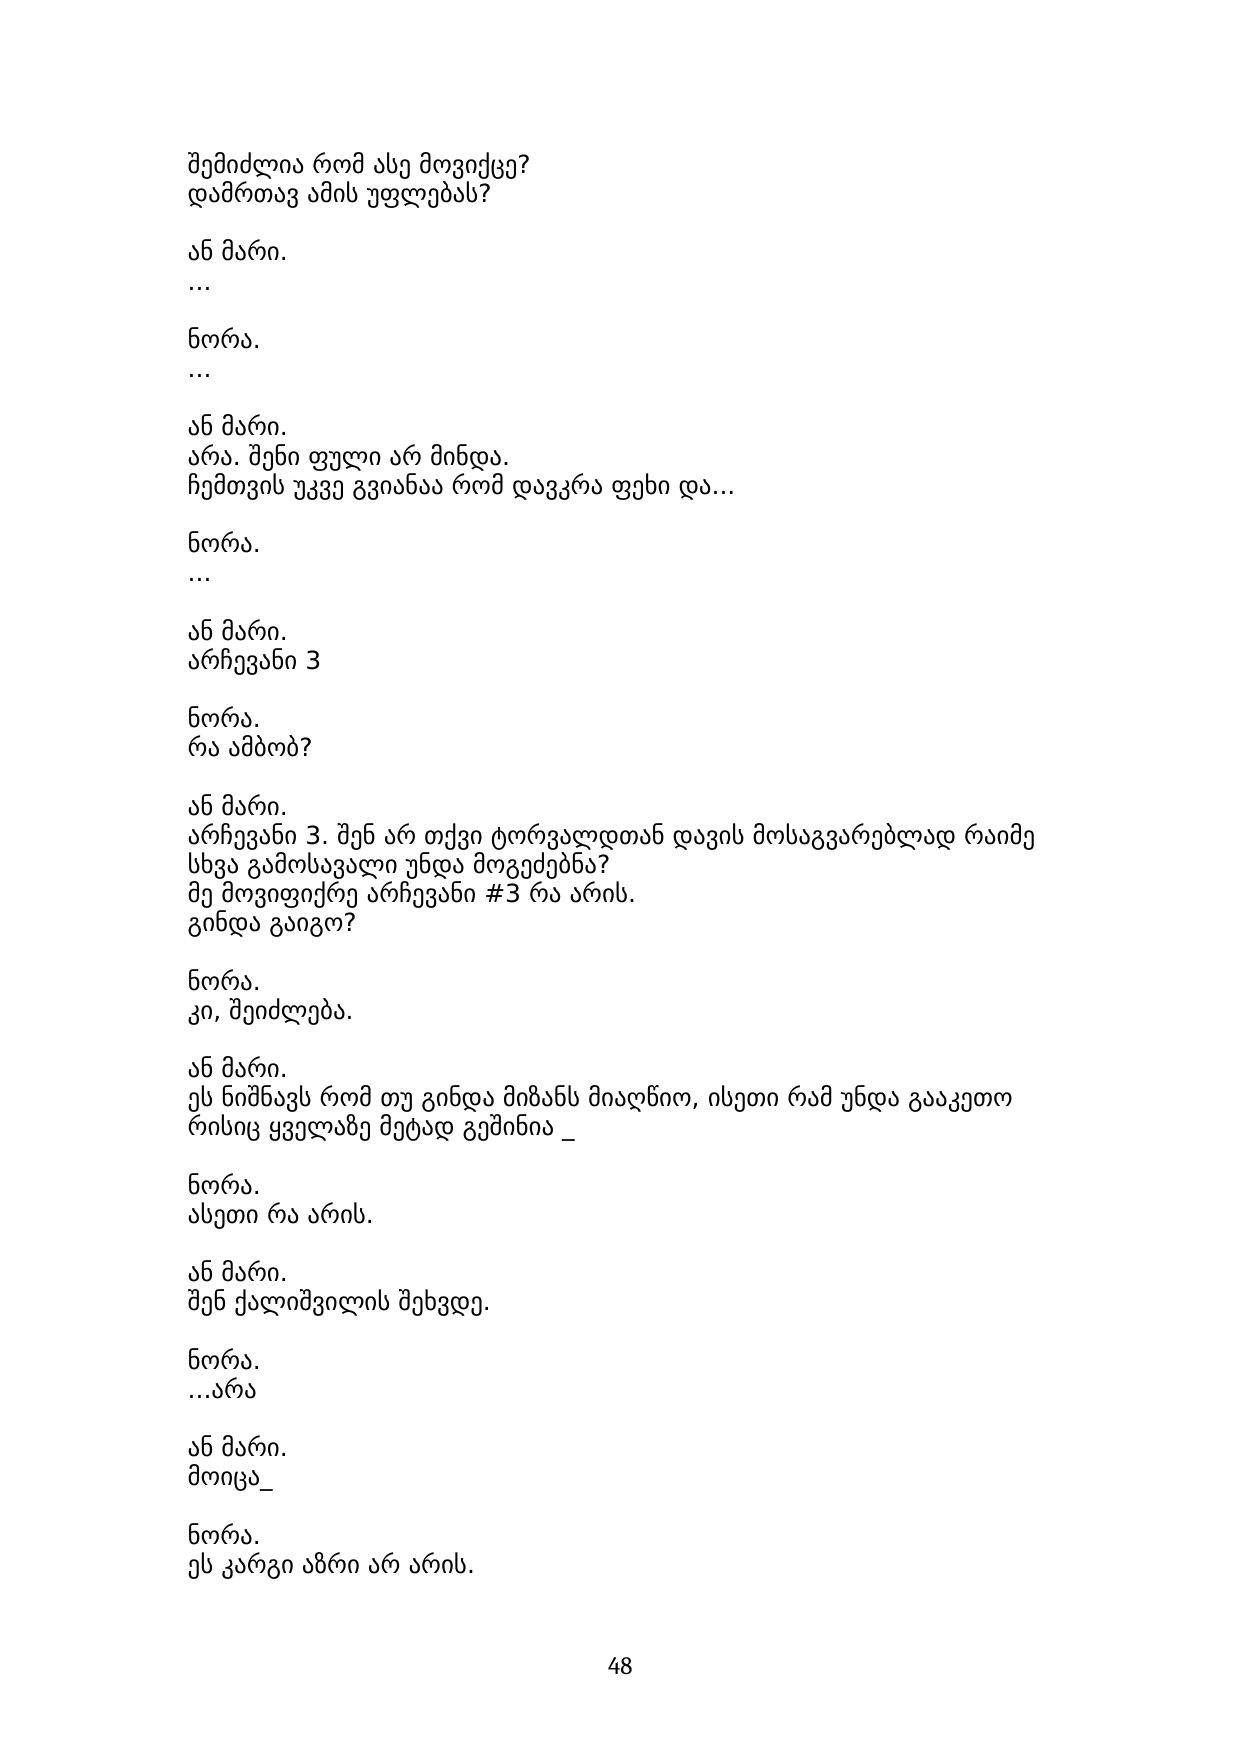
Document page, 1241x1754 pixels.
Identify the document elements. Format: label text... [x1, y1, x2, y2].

text ან მარი. [187, 1433, 1053, 1462]
text ნორა. [187, 967, 1053, 996]
text მოიცა_ [187, 1462, 1053, 1492]
text ან მარი. [187, 412, 1053, 442]
text შენ ქალიშვილის შეხვდე. [187, 1287, 1053, 1317]
text ... [187, 354, 1053, 383]
text ასეთი რა არის. [187, 1200, 1053, 1229]
text ნორა. [187, 325, 1053, 354]
text მე მოვიფიქრე არჩევანი #3 რა არის. [187, 879, 1053, 908]
text კი, შეიძლება. [187, 996, 1053, 1025]
text არა. შენი ფული არ მინდა. [187, 442, 1053, 471]
text ან მარი. [187, 1258, 1053, 1287]
text ნორა. [187, 529, 1053, 558]
text ... [187, 267, 1053, 296]
text ნორა. [187, 704, 1053, 733]
text ან მარი. [187, 792, 1053, 821]
text ჩემთვის უკვე გვიანაა რომ დავკრა ფეხი და... [187, 471, 1053, 500]
text გინდა გაიგო? [187, 908, 1053, 937]
text არჩევანი 3. შენ არ თქვი ტორვალდთან დავის მოსაგვარებლად რაიმე სხვა გამოსავალი უნდა მოგეძებნა? [187, 821, 1053, 879]
text ან მარი. [187, 1054, 1053, 1083]
text ან მარი. [187, 237, 1053, 267]
text ნორა. [187, 1346, 1053, 1375]
text დამრთავ ამის უფლებას? [187, 179, 1053, 208]
text ეს კარგი აზრი არ არის. [187, 1550, 1053, 1579]
text ნორა. [187, 1171, 1053, 1200]
text არჩევანი 3 [187, 646, 1053, 675]
text ...არა [187, 1375, 1053, 1404]
text ... [187, 558, 1053, 587]
text ნორა. [187, 1521, 1053, 1550]
text ან მარი. [187, 617, 1053, 646]
text რა ამბობ? [187, 733, 1053, 762]
text შემიძლია რომ ასე მოვიქცე? [187, 150, 1053, 179]
text ეს ნიშნავს რომ თუ გინდა მიზანს მიაღწიო, ისეთი რამ უნდა გააკეთო რისიც ყველაზე მეტად გეშინია _ [187, 1083, 1053, 1142]
